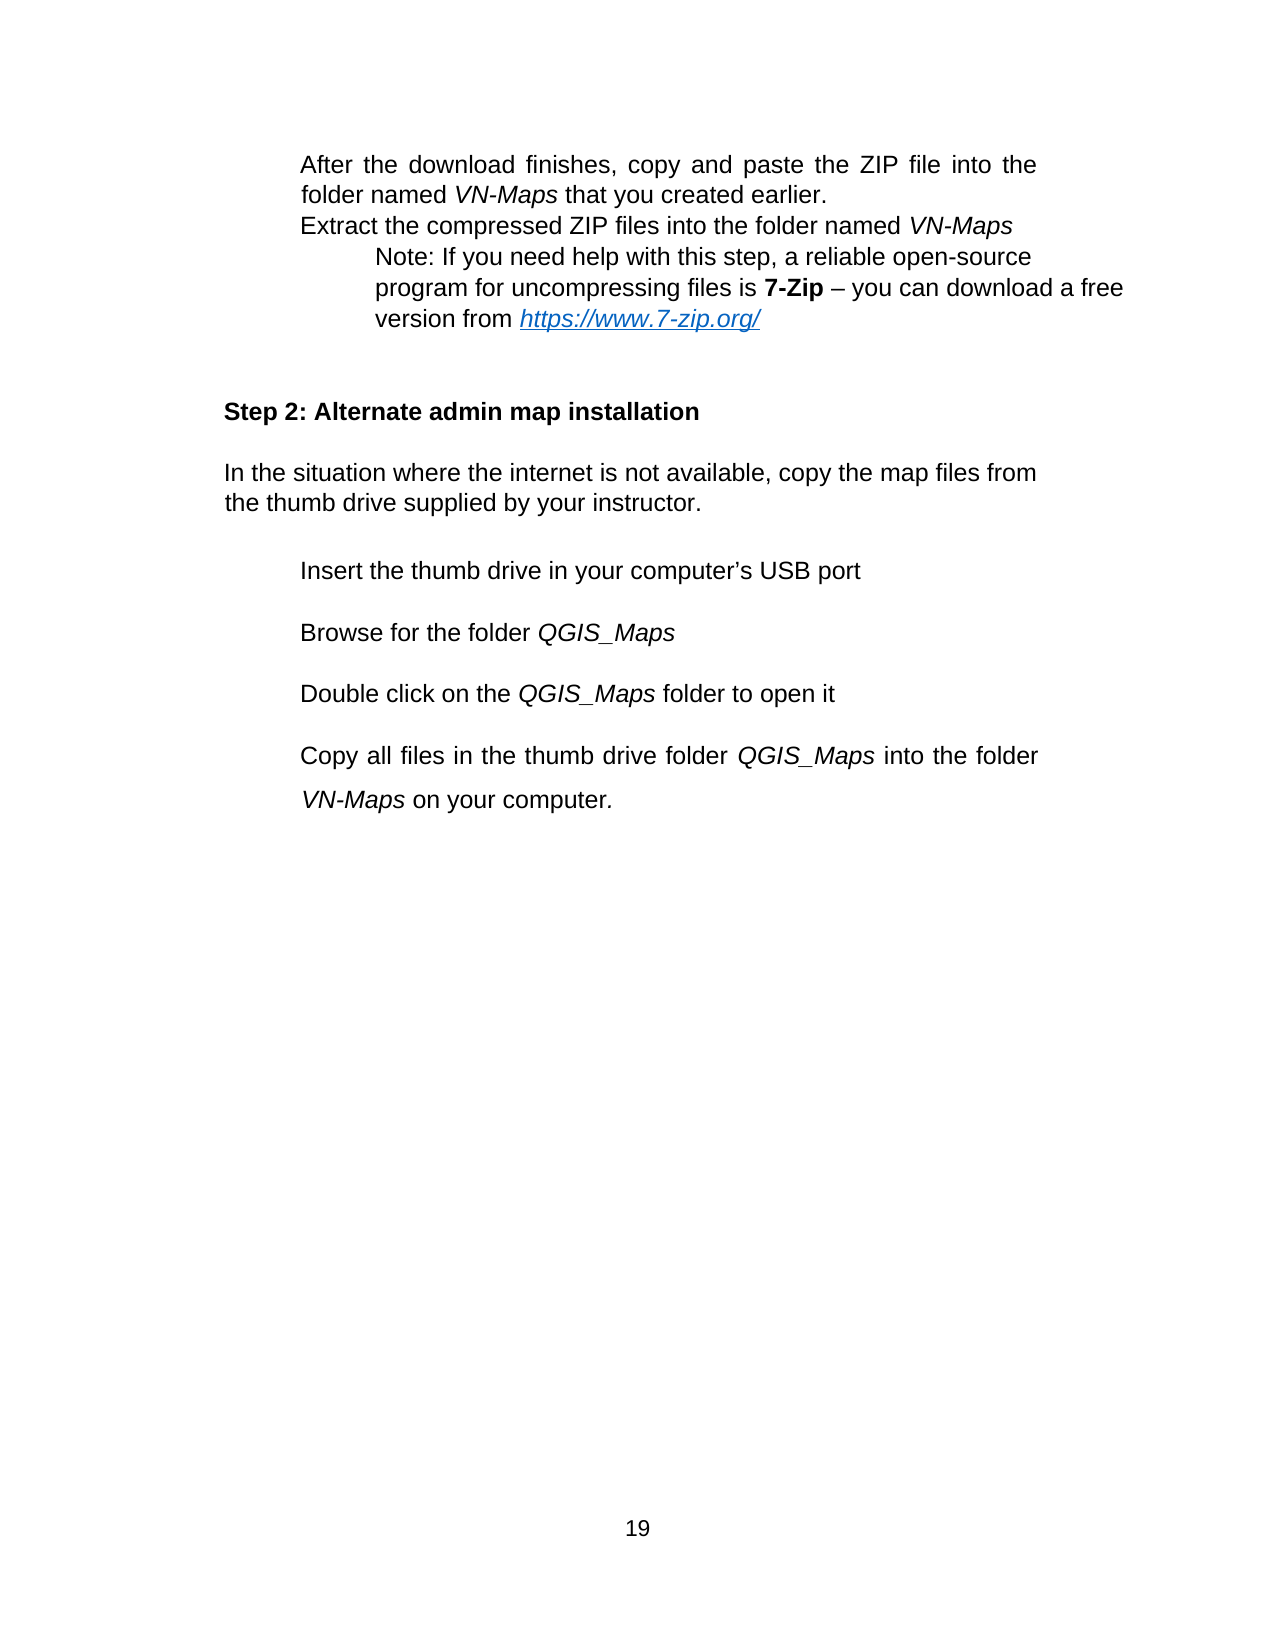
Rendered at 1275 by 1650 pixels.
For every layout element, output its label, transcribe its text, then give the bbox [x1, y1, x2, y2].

text Insert the thumb drive in your computer’s USB port [300, 556, 1039, 585]
text After the download finishes, copy and paste the ZIP file into the folder named VN-Maps that you created earlier. [300, 150, 1039, 209]
text Browse for the folder QGIS_Maps [300, 618, 1039, 646]
text Note: If you need help with this step, a reliable open-source program for uncompressing files is 7-Zip – you can download a free version from https://www.7-zip.org/ [375, 242, 1125, 332]
text Copy all files in the thumb drive folder QGIS_Maps into the folder VN-Maps on your computer. [300, 741, 1039, 819]
text Step 2: Alternate admin map installation [223, 397, 1039, 425]
text Extract the compressed ZIP files into the folder named VN-Maps [300, 211, 1039, 239]
text In the situation where the internet is not available, copy the map files from the thumb drive supplied by your instructor. [223, 458, 1039, 517]
text Double click on the QGIS_Maps folder to open it [300, 679, 1039, 708]
